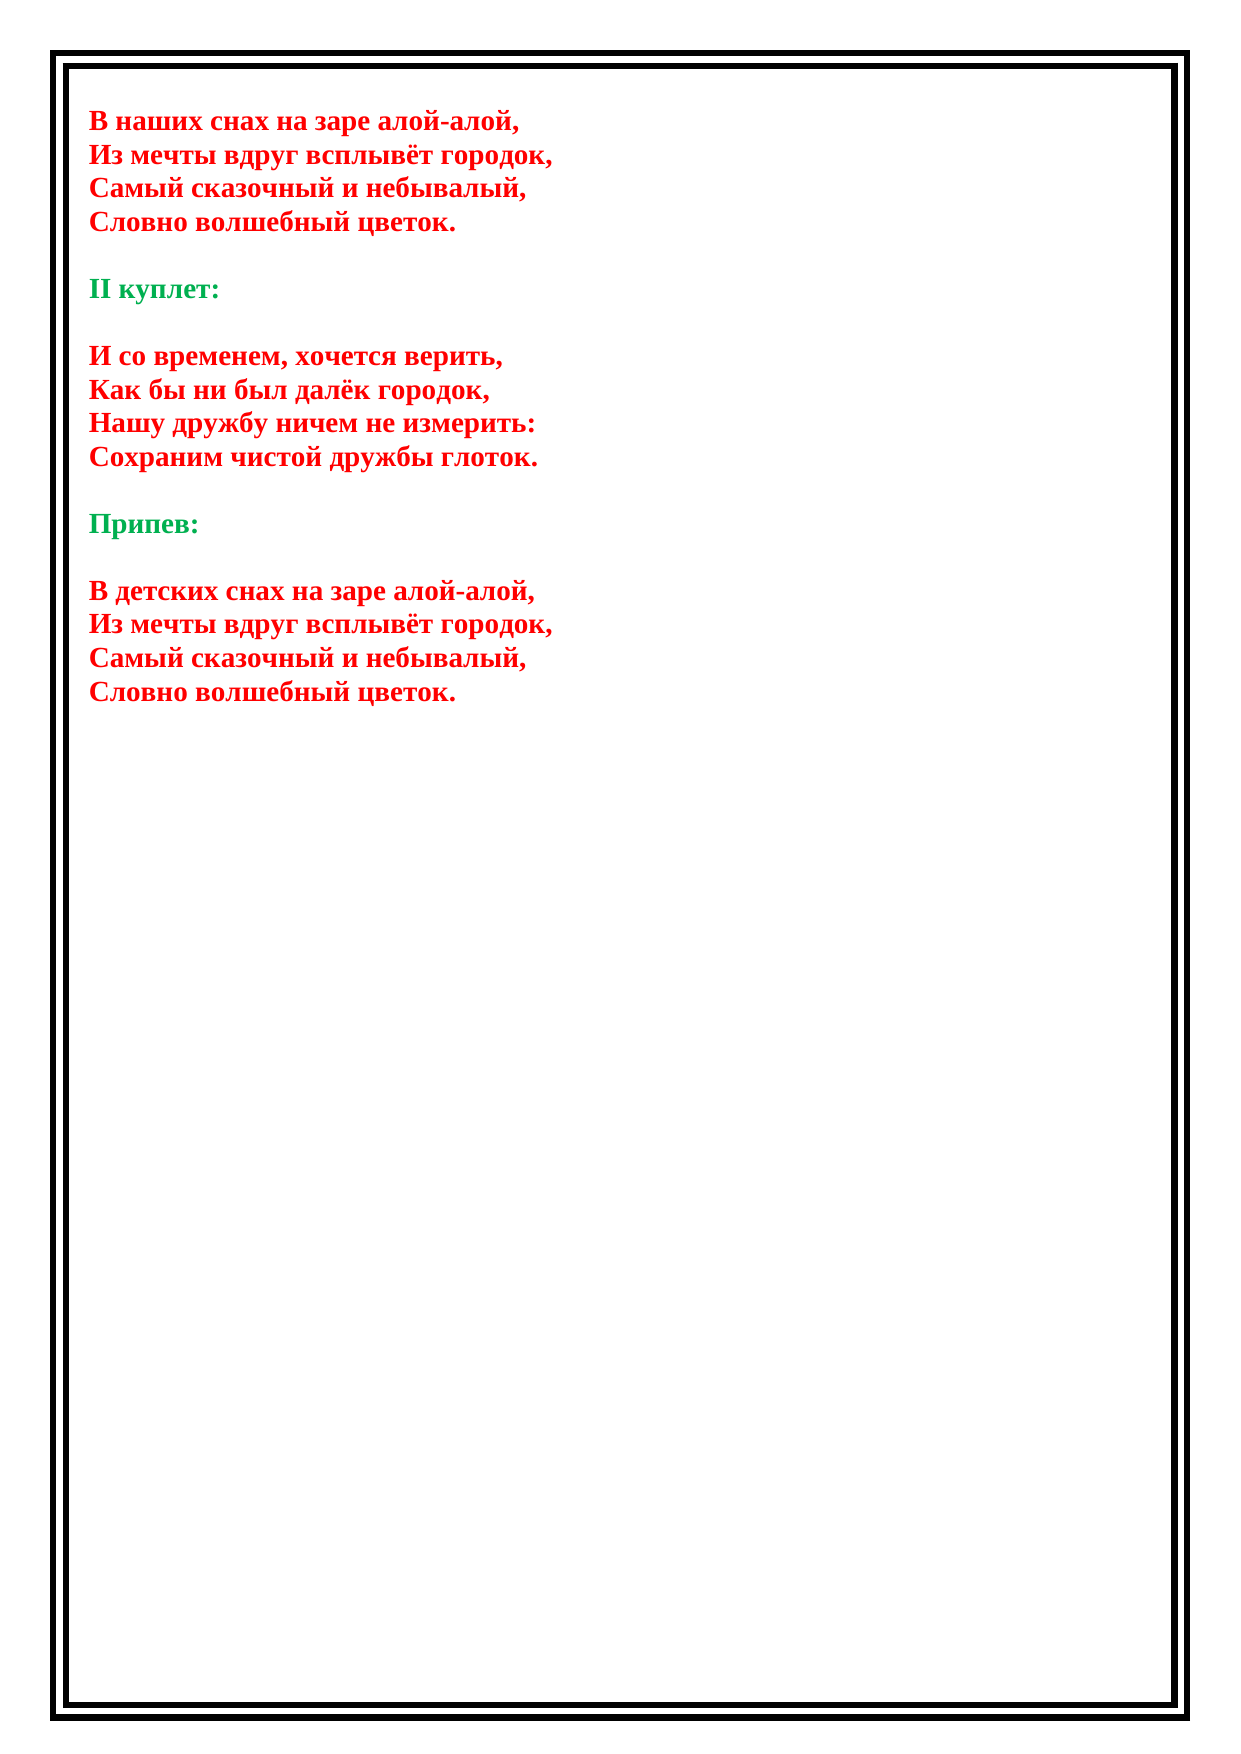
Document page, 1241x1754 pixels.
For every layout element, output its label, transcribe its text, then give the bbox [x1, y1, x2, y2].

text Словно волшебный цветок. [88, 674, 1167, 707]
text В наших снах на заре алой-алой, [88, 103, 1167, 137]
text Словно волшебный цветок. [88, 204, 1167, 238]
text Сохраним чистой дружбы глоток. [88, 439, 1167, 472]
text И со временем, хочется верить, [88, 338, 1167, 372]
text II куплет: [88, 271, 1167, 305]
text Припев: [88, 506, 1167, 539]
text Из мечты вдруг всплывёт городок, [88, 137, 1167, 171]
text Самый сказочный и небывалый, [88, 640, 1167, 674]
text В детских снах на заре алой-алой, [88, 573, 1167, 607]
text Самый сказочный и небывалый, [88, 171, 1167, 204]
text Как бы ни был далёк городок, [88, 372, 1167, 405]
text Из мечты вдруг всплывёт городок, [88, 607, 1167, 640]
text Нашу дружбу ничем не измерить: [88, 405, 1167, 439]
